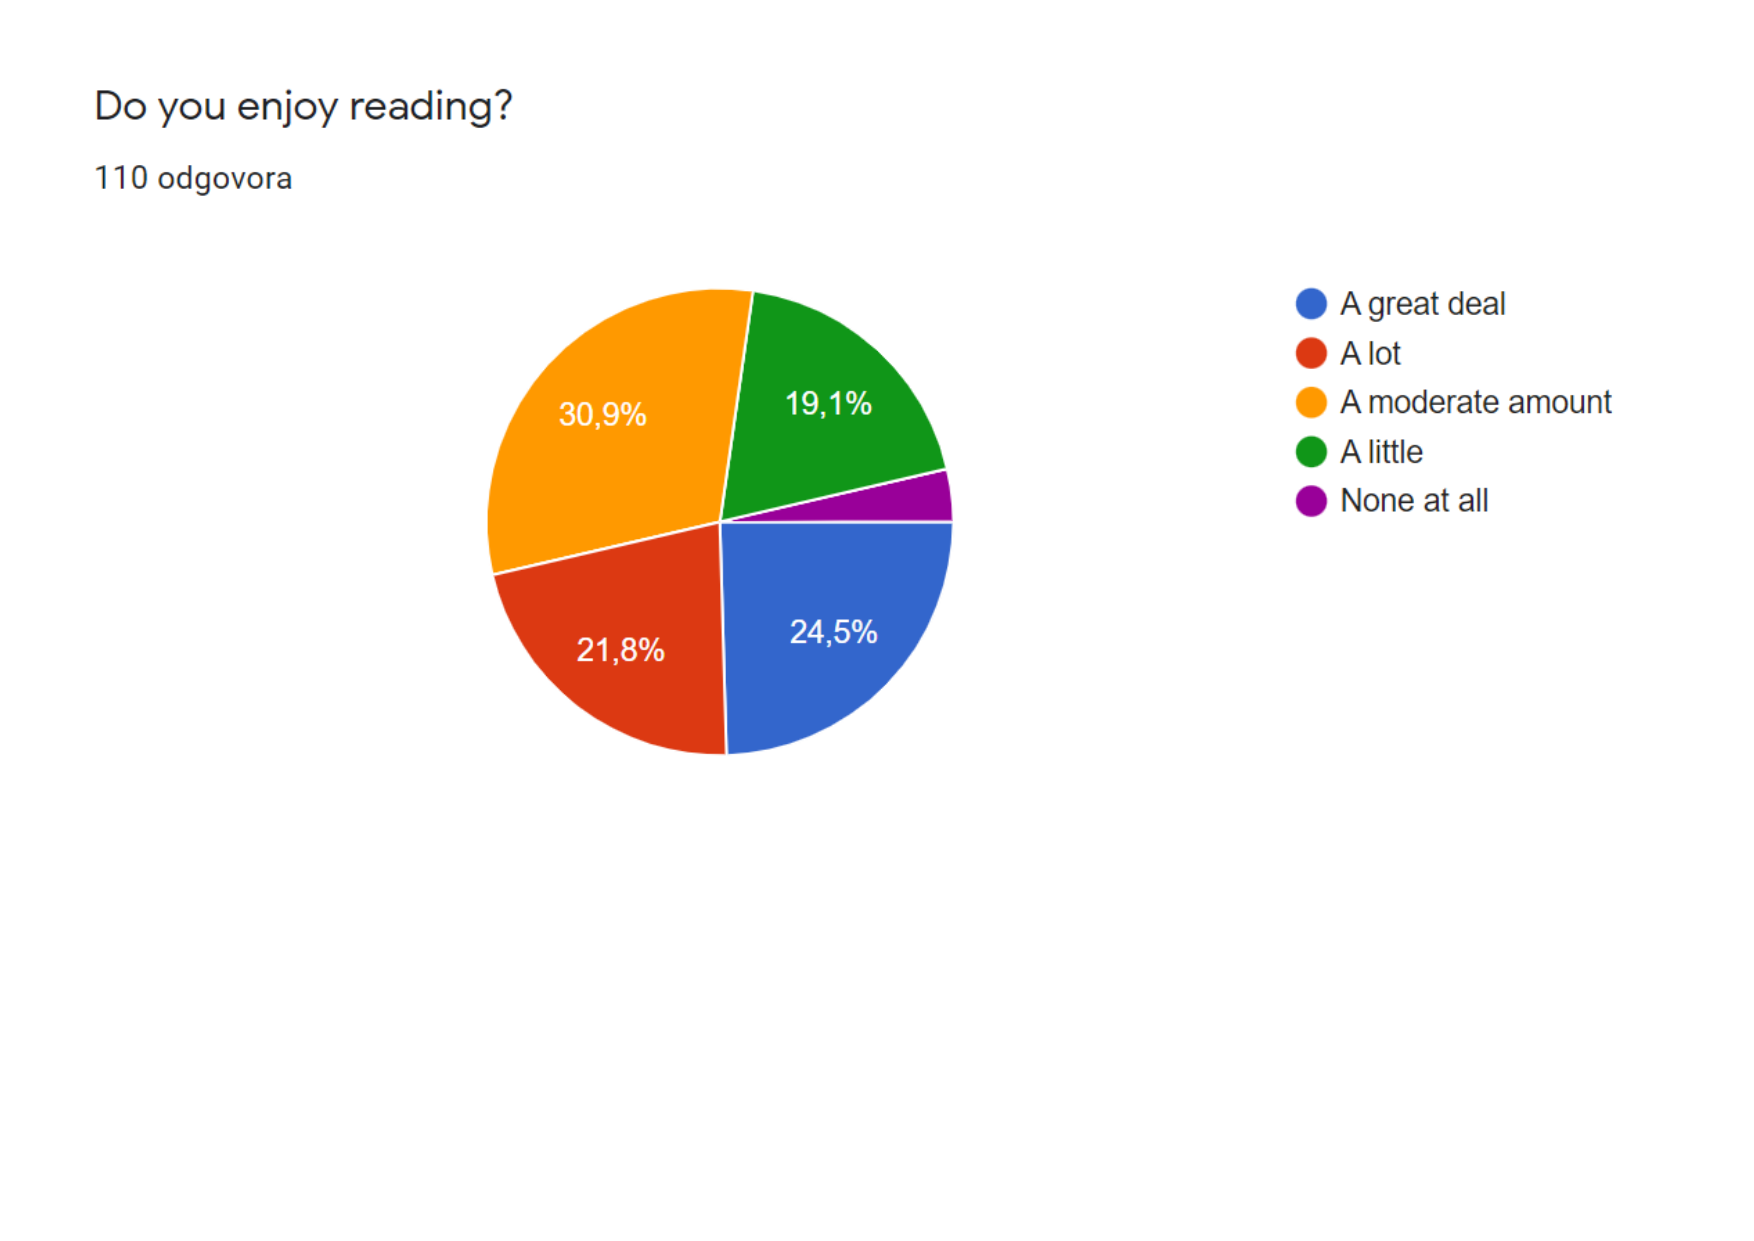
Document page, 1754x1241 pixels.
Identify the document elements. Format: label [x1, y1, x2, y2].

picture [75, 75, 1629, 783]
